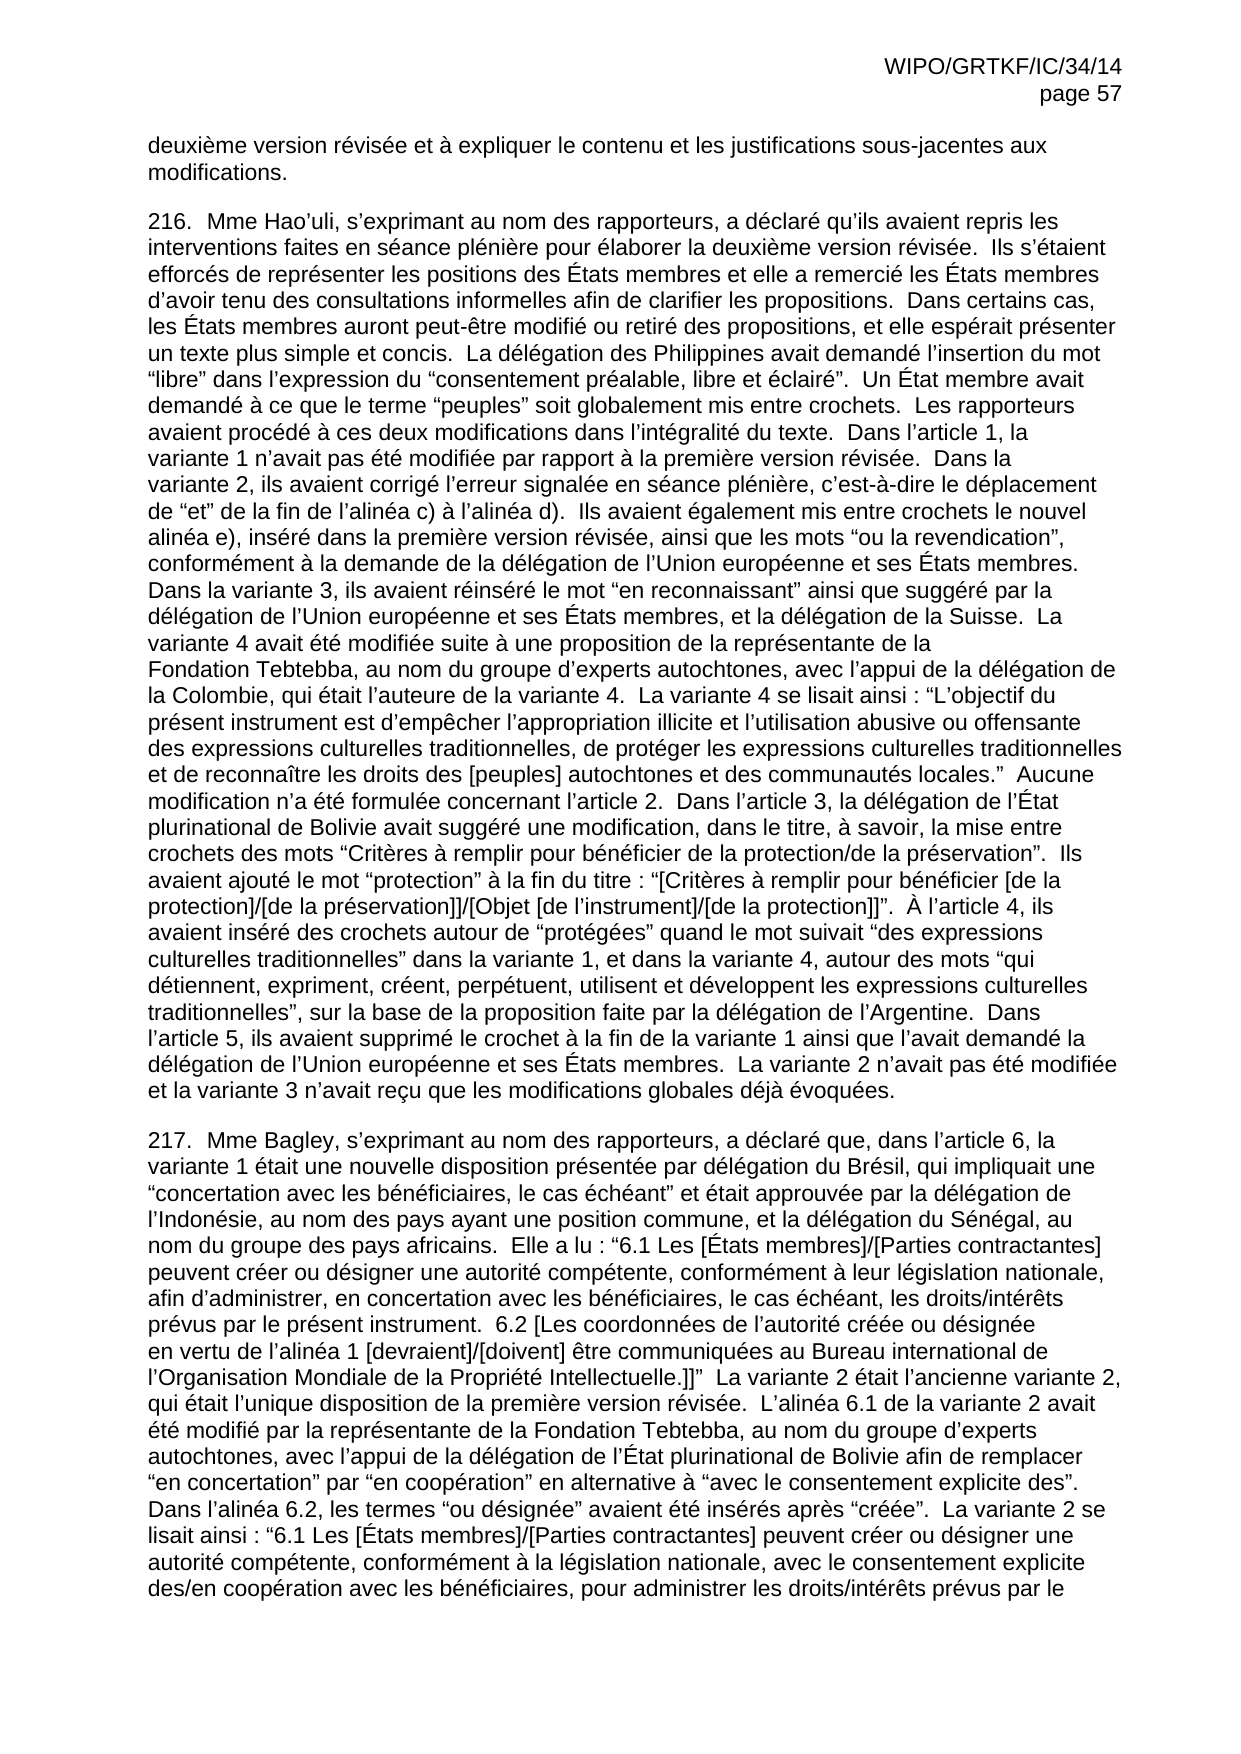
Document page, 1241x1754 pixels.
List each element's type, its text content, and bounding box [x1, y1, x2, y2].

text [148, 132, 1122, 185]
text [148, 1127, 1122, 1601]
text Mme Hao’uli, s’exprimant au nom des rapporteurs, a déclaré qu’ils avaient repris les interventions faites en séance plénière pour élaborer la deuxième version révisée. Ils s’étaient efforcés de représenter les positions des États membres et elle a remercié les États membres d’avoir tenu des consultations informelles afin de clarifier les propositions. Dans certains cas, les États membres auront peut-être modifié ou retiré des propositions, et elle espérait présenter un texte plus simple et concis. La délégation des Philippines avait demandé l’insertion du mot “libre” dans l’expression du “consentement préalable, libre et éclairé”. Un État membre avait demandé à ce que le terme “peuples” soit globalement mis entre crochets. Les rapporteurs avaient procédé à ces deux modifications dans l’intégralité du texte. Dans l’article 1, la variante 1 n’avait pas été modifiée par rapport à la première version révisée. Dans la variante 2, ils avaient corrigé l’erreur signalée en séance plénière, c’est-à-dire le déplacement de “et” de la fin de l’alinéa c) à l’alinéa d). Ils avaient également mis entre crochets le nouvel alinéa e), inséré dans la première version révisée, ainsi que les mots “ou la revendication”, conformément à la demande de la délégation de l’Union européenne et ses États membres. Dans la variante 3, ils avaient réinséré le mot “en reconnaissant” ainsi que suggéré par la délégation de l’Union européenne et ses États membres, et la délégation de la Suisse. La variante 4 avait été modifiée suite à une proposition de la représentante de la Fondation Tebtebba, au nom du groupe d’experts autochtones, avec l’appui de la délégation de la Colombie, qui était l’auteure de la variante 4. La variante 4 se lisait ainsi : “L’objectif du présent instrument est d’empêcher l’appropriation illicite et l’utilisation abusive ou offensante des expressions culturelles traditionnelles, de protéger les expressions culturelles traditionnelles et de reconnaître les droits des [peuples] autochtones et des communautés locales.” Aucune modification n’a été formulée concernant l’article 2. Dans l’article 3, la délégation de l’État plurinational de Bolivie avait suggéré une modification, dans le titre, à savoir, la mise entre crochets des mots “Critères à remplir pour bénéficier de la protection/de la préservation”. Ils avaient ajouté le mot “protection” à la fin du titre : “[Critères à remplir pour bénéficier [de la protection]/[de la préservation]]/[Objet [de l’instrument]/[de la protection]]”. À l’article 4, ils avaient inséré des crochets autour de “protégées” quand le mot suivait “des expressions culturelles traditionnelles” dans la variante 1, et dans la variante 4, autour des mots “qui détiennent, expriment, créent, perpétuent, utilisent et développent les expressions culturelles traditionnelles”, sur la base de la proposition faite par la délégation de l’Argentine. Dans l’article 5, ils avaient supprimé le crochet à la fin de la variante 1 ainsi que l’avait demandé la délégation de l’Union européenne et ses États membres. La variante 2 n’avait pas été modifiée et la variante 3 n’avait reçu que les modifications globales déjà évoquées. [148, 208, 1122, 1104]
